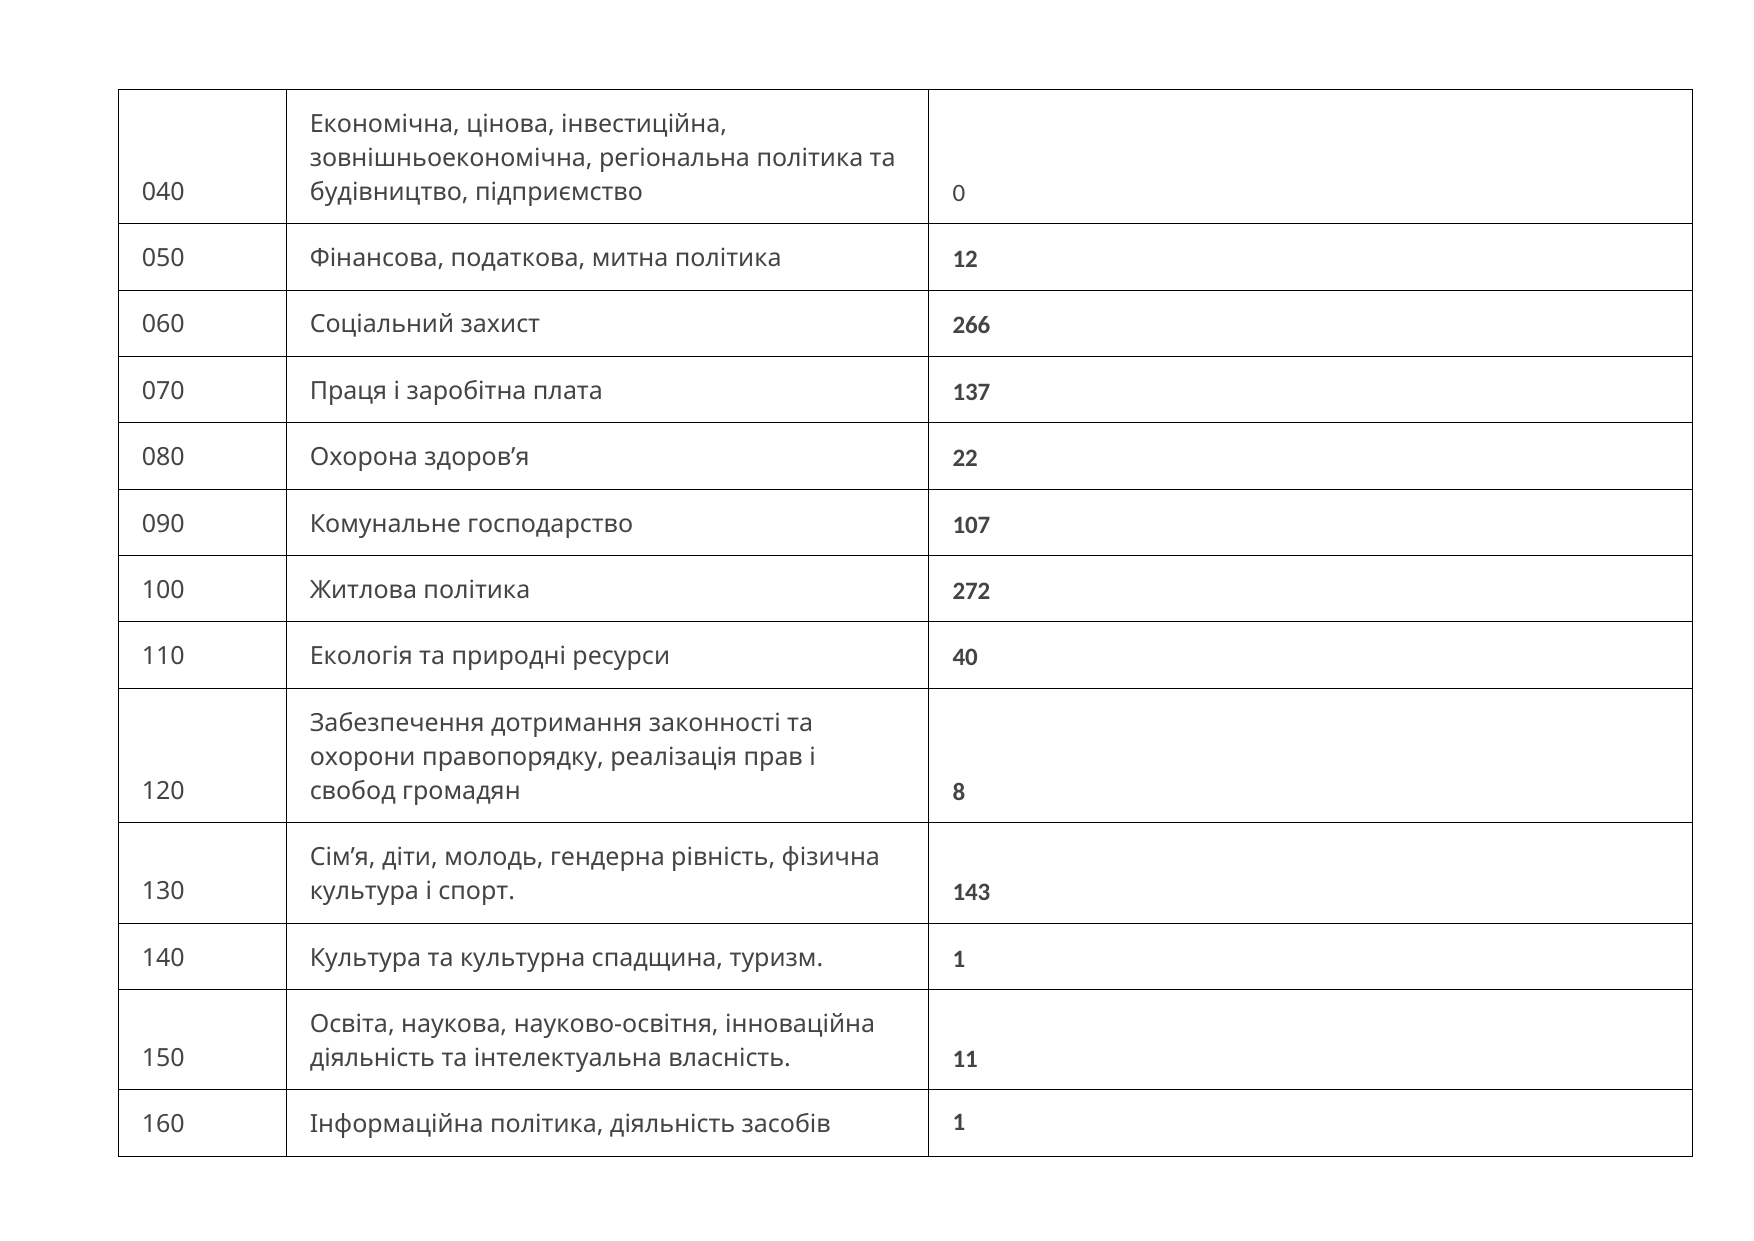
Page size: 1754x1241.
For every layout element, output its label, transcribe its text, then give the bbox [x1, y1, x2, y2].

table_cell Освіта, наукова, науково-освітня, інноваційна діяльність та інтелектуальна власність. [287, 990, 928, 1089]
table_cell 266 [929, 291, 1692, 356]
table_cell 40 [929, 622, 1692, 688]
table_cell 140 [119, 924, 286, 989]
table_cell 107 [929, 490, 1692, 555]
table_cell 070 [119, 357, 286, 422]
table_cell Охорона здоров’я [287, 423, 928, 488]
table_cell 110 [119, 622, 286, 688]
table_cell 137 [929, 357, 1692, 422]
table_cell Житлова політика [287, 556, 928, 621]
table_cell Сім’я, діти, молодь, гендерна рівність, фізична культура і спорт. [287, 823, 928, 922]
table_cell 11 [929, 990, 1692, 1089]
table_cell 090 [119, 490, 286, 555]
table_cell 1 [929, 1090, 1692, 1156]
table_cell Праця і заробітна плата [287, 357, 928, 422]
table_cell 150 [119, 990, 286, 1089]
table_cell 22 [929, 423, 1692, 488]
table_cell 100 [119, 556, 286, 621]
table_cell 060 [119, 291, 286, 356]
table_cell 050 [119, 224, 286, 289]
table_cell 0 [929, 90, 1692, 223]
table_cell 1 [929, 924, 1692, 989]
table_cell 272 [929, 556, 1692, 621]
table_cell Культура та культурна спадщина, туризм. [287, 924, 928, 989]
table_cell Соціальний захист [287, 291, 928, 356]
table_cell 120 [119, 689, 286, 822]
table_cell 130 [119, 823, 286, 922]
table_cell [287, 1090, 928, 1156]
table_cell 040 [119, 90, 286, 223]
table_cell Комунальне господарство [287, 490, 928, 555]
table_cell Фінансова, податкова, митна політика [287, 224, 928, 289]
table_cell 080 [119, 423, 286, 488]
table_cell 160 [119, 1090, 286, 1156]
table_cell 8 [929, 689, 1692, 822]
table_cell Екологія та природні ресурси [287, 622, 928, 688]
table_cell 12 [929, 224, 1692, 289]
table_cell 143 [929, 823, 1692, 922]
table_cell Забезпечення дотримання законності та охорони правопорядку, реалізація прав і свобод громадян [287, 689, 928, 822]
table_cell Економічна, цінова, інвестиційна, зовнішньоекономічна, регіональна політика та будівництво, підприємство [287, 90, 928, 223]
